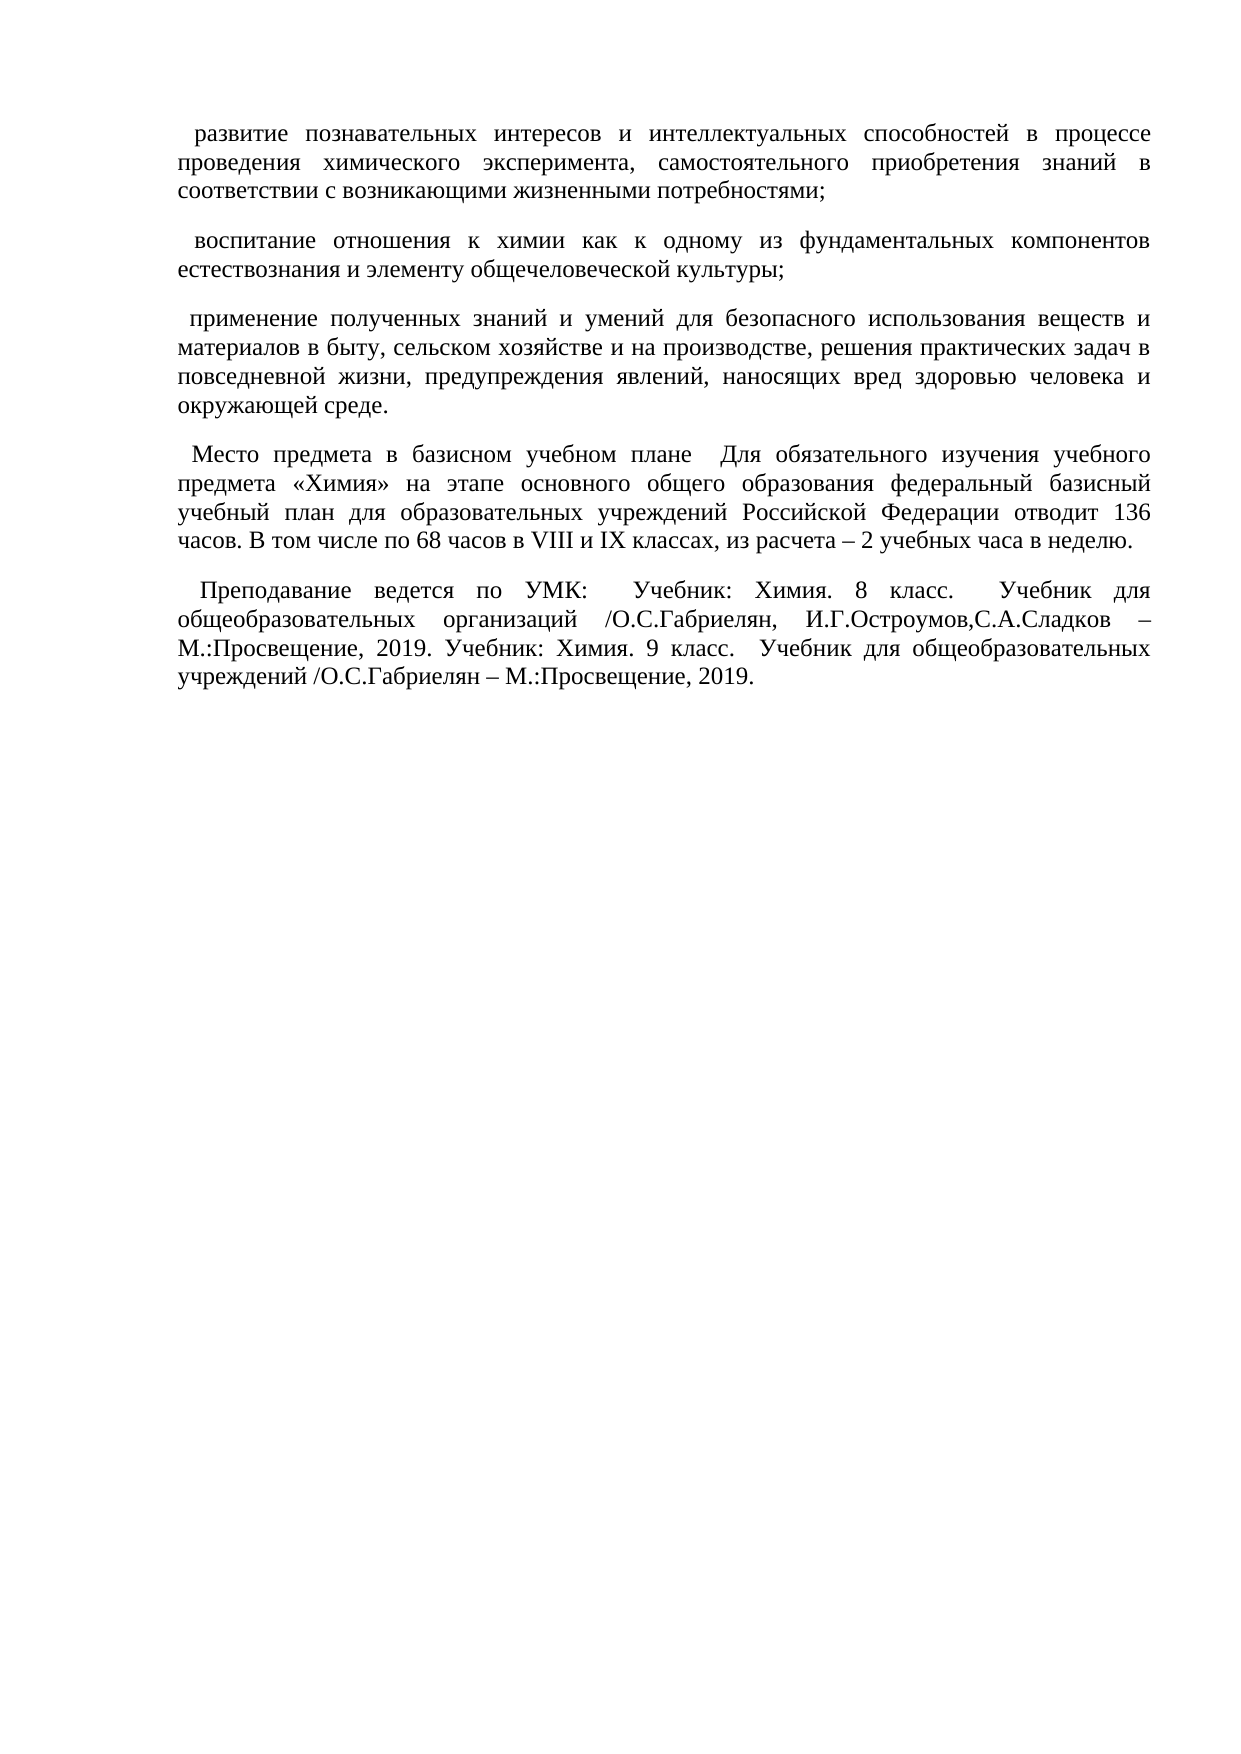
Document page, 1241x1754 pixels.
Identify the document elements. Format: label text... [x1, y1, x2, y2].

text развитие познавательных интересов и интеллектуальных способностей в процессе проведения химического эксперимента, самостоятельного приобретения знаний в соответствии с возникающими жизненными потребностями; [177, 118, 1152, 204]
text Место предмета в базисном учебном плане Для обязательного изучения учебного предмета «Химия» на этапе основного общего образования федеральный базисный учебный план для образовательных учреждений Российской Федерации отводит 136 часов. В том числе по 68 часов в VIII и IX классах, из расчета – 2 учебных часа в неделю. [177, 439, 1152, 554]
text применение полученных знаний и умений для безопасного использования веществ и материалов в быту, сельском хозяйстве и на производстве, решения практических задач в повседневной жизни, предупреждения явлений, наносящих вред здоровью человека и окружающей среде. [177, 303, 1152, 418]
text воспитание отношения к химии как к одному из фундаментальных компонентов естествознания и элементу общечеловеческой культуры; [177, 225, 1152, 283]
text Преподавание ведется по УМК: Учебник: Химия. 8 класс. Учебник для общеобразовательных организаций /О.С.Габриелян, И.Г.Остроумов,С.А.Сладков – М.:Просвещение, 2019. Учебник: Химия. 9 класс. Учебник для общеобразовательных учреждений /О.С.Габриелян – М.:Просвещение, 2019. [177, 575, 1152, 690]
